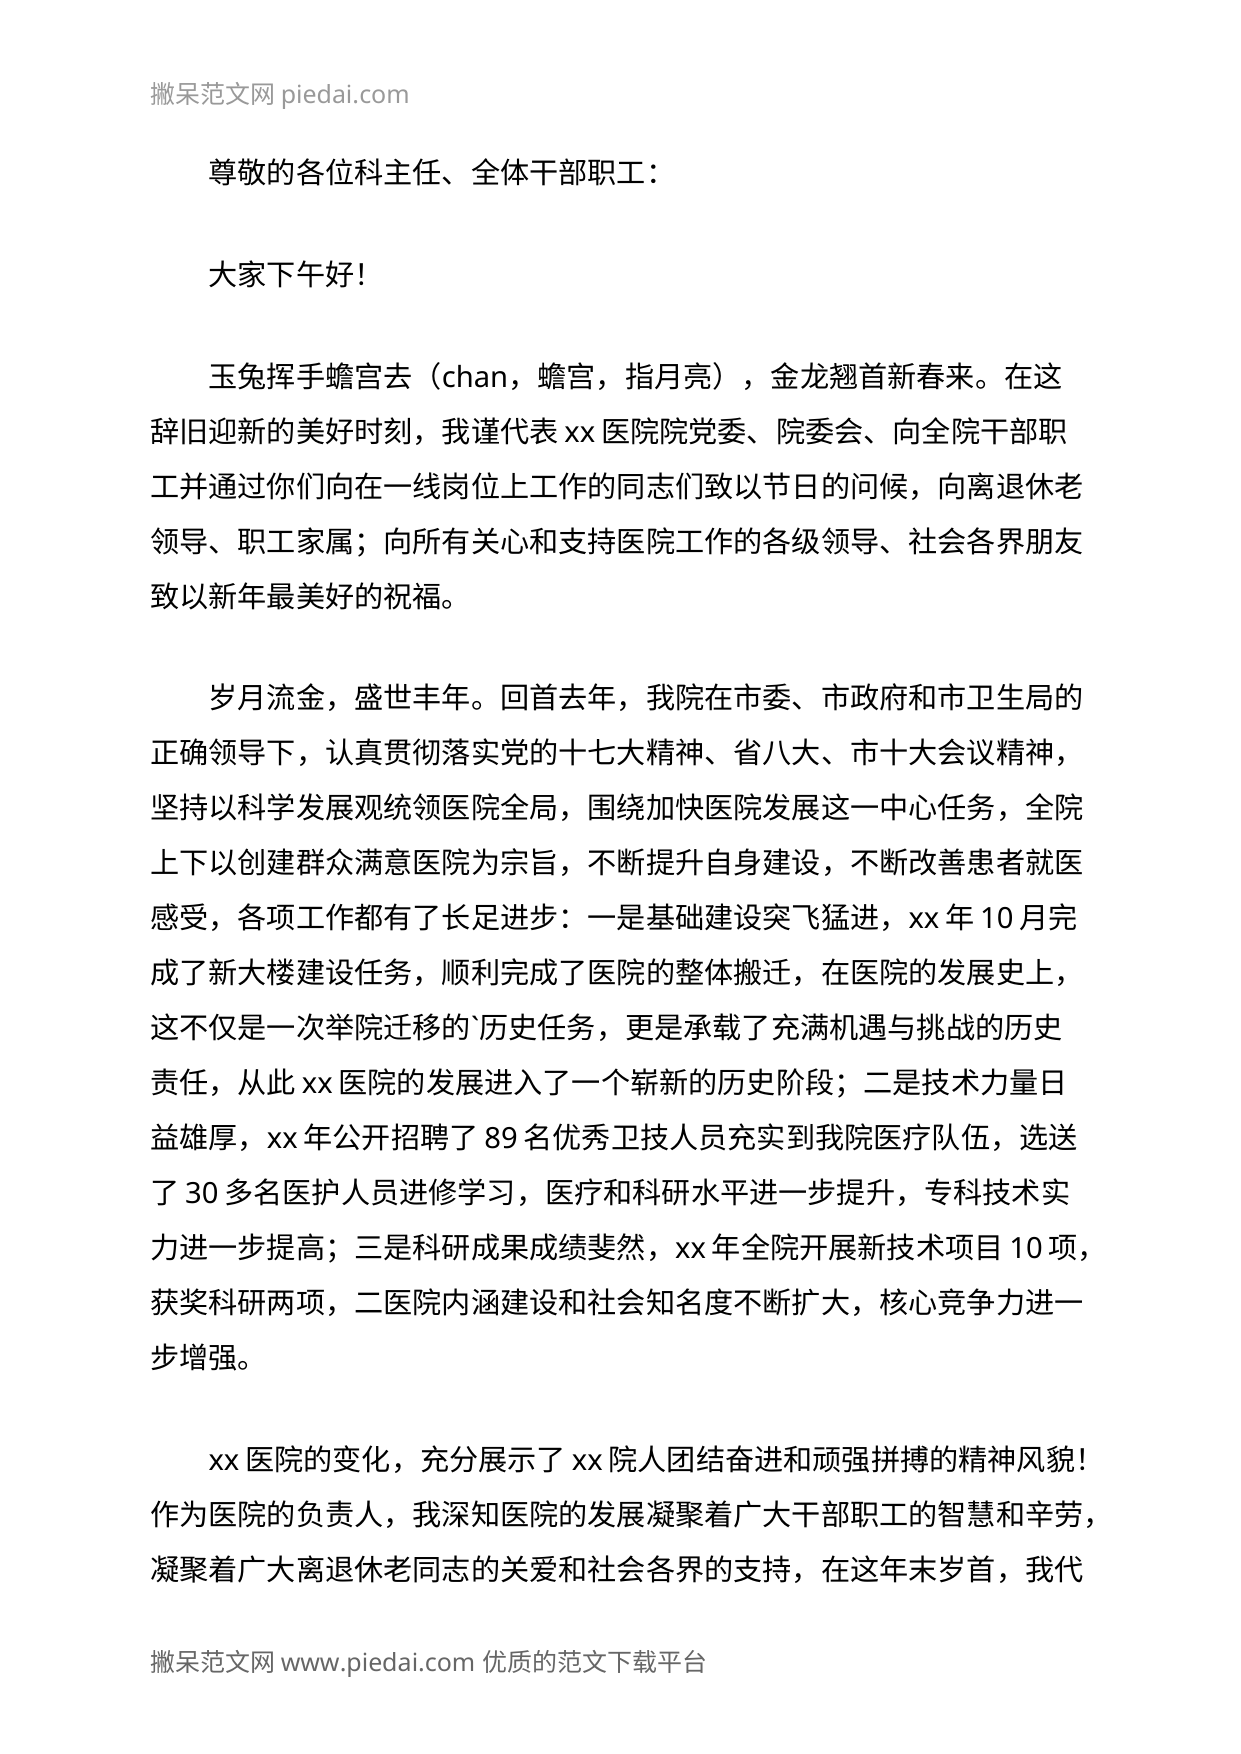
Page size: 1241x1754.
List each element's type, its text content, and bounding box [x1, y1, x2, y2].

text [150, 1436, 1090, 1588]
text 尊敬的各位科主任、全体干部职工： [150, 150, 1090, 192]
text 岁月流金，盛世丰年。回首去年，我院在市委、市政府和市卫生局的正确领导下，认真贯彻落实党的十七大精神、省八大、市十大会议精神，坚持以科学发展观统领医院全局，围绕加快医院发展这一中心任务，全院上下以创建群众满意医院为宗旨，不断提升自身建设，不断改善患者就医感受，各项工作都有了长足进步：一是基础建设突飞猛进，xx年10月完成了新大楼建设任务，顺利完成了医院的整体搬迁，在医院的发展史上，这不仅是一次举院迁移的`历史任务，更是承载了充满机遇与挑战的历史责任，从此xx医院的发展进入了一个崭新的历史阶段；二是技术力量日益雄厚，xx年公开招聘了89名优秀卫技人员充实到我院医疗队伍，选送了30多名医护人员进修学习，医疗和科研水平进一步提升，专科技术实力进一步提高；三是科研成果成绩斐然，xx年全院开展新技术项目10项，获奖科研两项，二医院内涵建设和社会知名度不断扩大，核心竞争力进一步增强。 [150, 675, 1090, 1377]
text 大家下午好！ [150, 252, 1090, 294]
text 玉兔挥手蟾宫去（chan，蟾宫，指月亮），金龙翘首新春来。在这辞旧迎新的美好时刻，我谨代表xx医院院党委、院委会、向全院干部职工并通过你们向在一线岗位上工作的同志们致以节日的问候，向离退休老领导、职工家属；向所有关心和支持医院工作的各级领导、社会各界朋友致以新年最美好的祝福。 [150, 353, 1090, 616]
